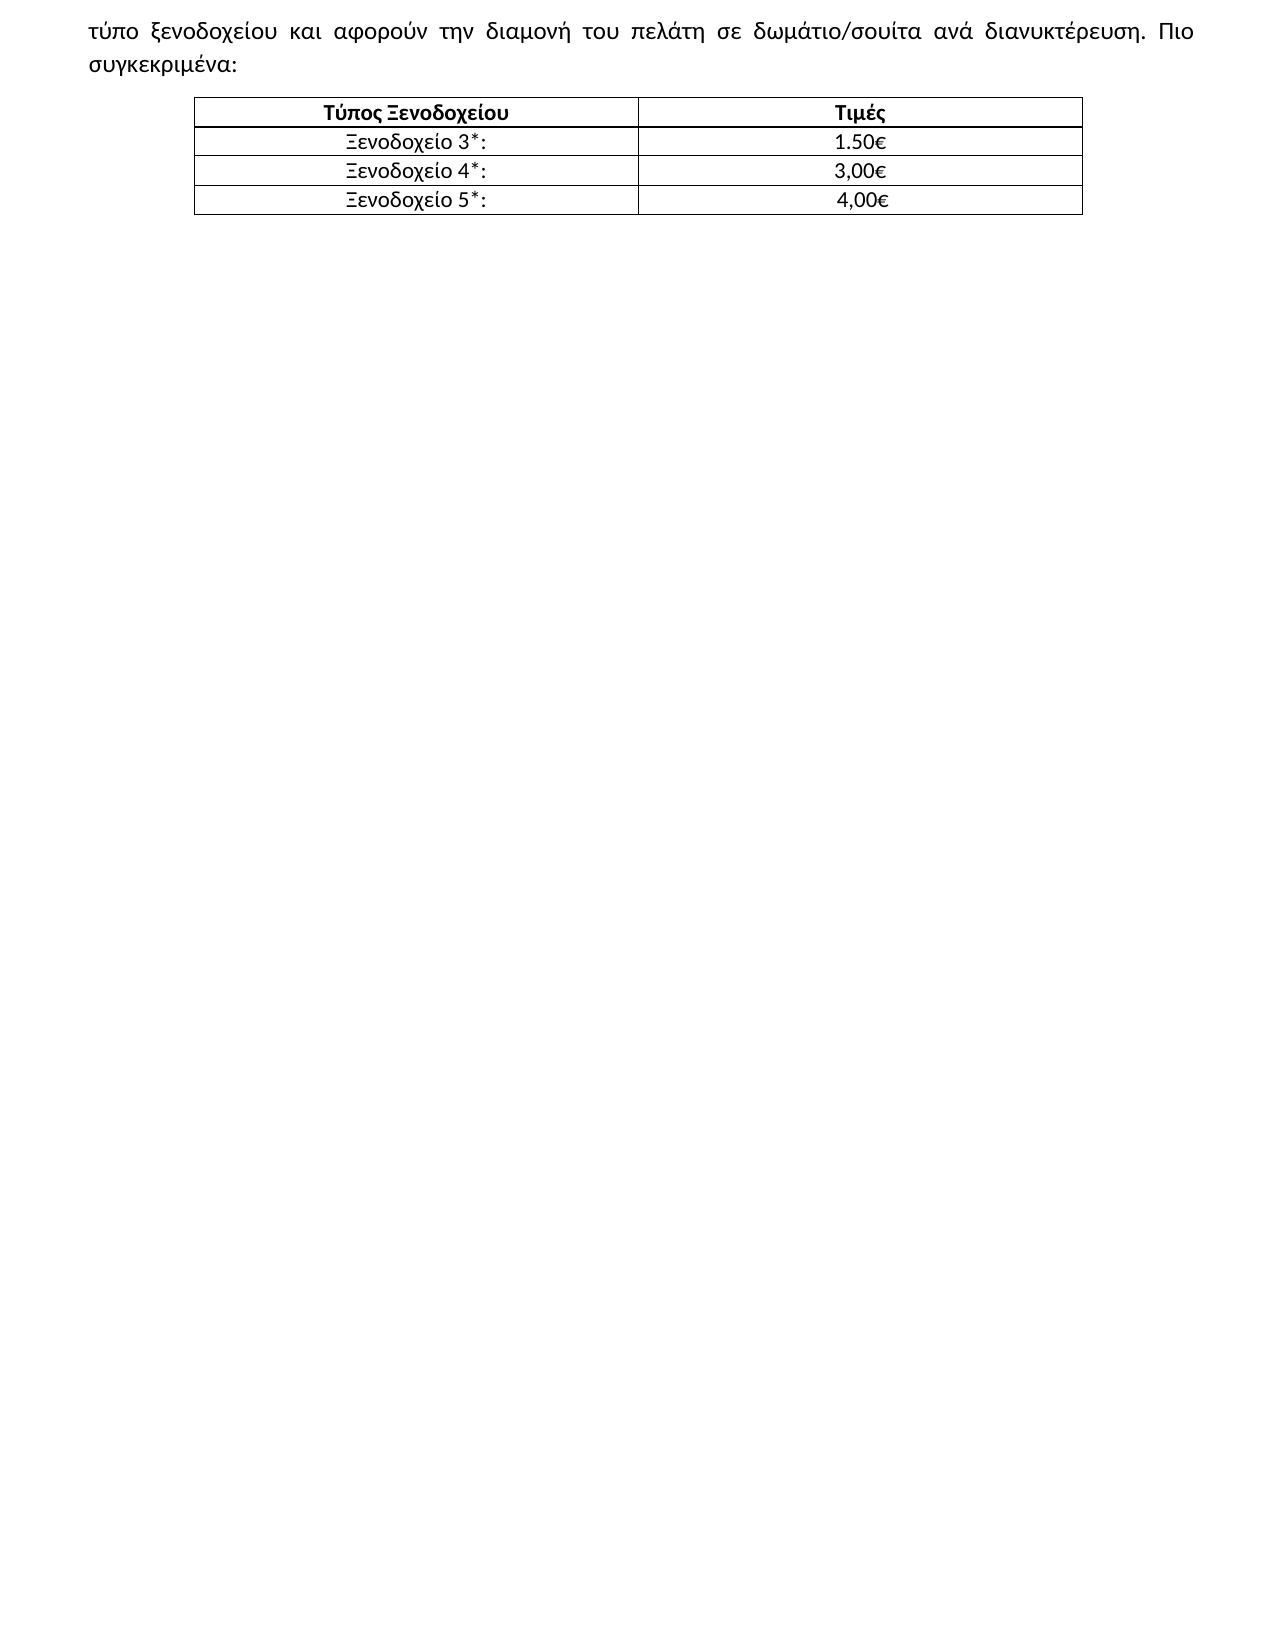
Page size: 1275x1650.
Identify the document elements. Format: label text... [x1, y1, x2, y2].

table_cell 3,00€ [639, 156, 1082, 184]
table_cell Ξενοδοχείο 3*: [195, 128, 638, 155]
table_cell Ξενοδοχείο 5*: [195, 186, 638, 213]
table_header Τύπος Ξενοδοχείου [195, 98, 638, 126]
table_cell 1.50€ [639, 128, 1082, 155]
table_cell Ξενοδοχείο 4*: [195, 156, 638, 184]
table_header Τιμές [639, 98, 1082, 126]
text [89, 15, 1196, 78]
table_cell 4,00€ [639, 186, 1082, 213]
